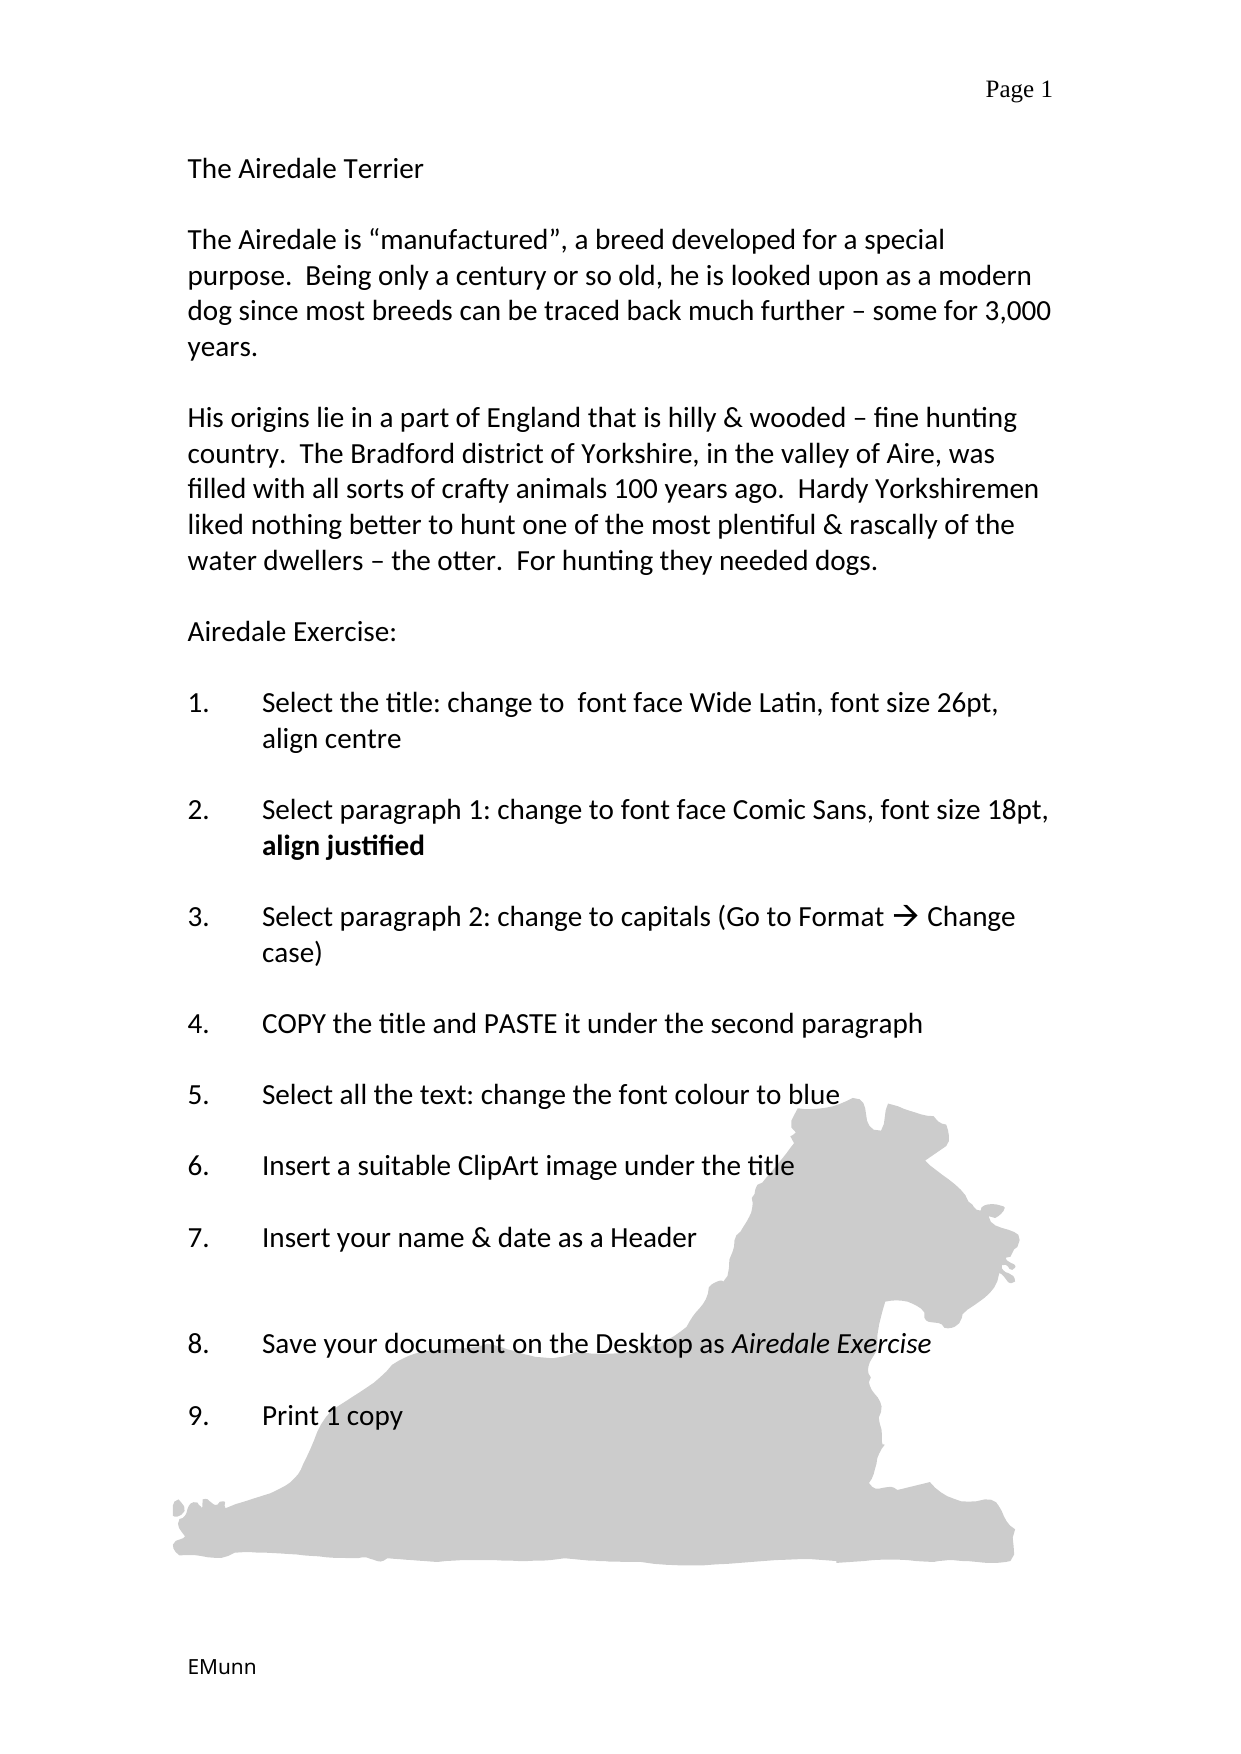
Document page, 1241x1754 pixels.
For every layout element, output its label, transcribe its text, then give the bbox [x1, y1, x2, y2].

list Insert your name & date as a Header [187, 1219, 1053, 1254]
list Select all the text: change the font colour to blue [187, 1076, 1053, 1112]
list Select the title: change to font face Wide Latin, font size 26pt, align centre [187, 684, 1053, 756]
list Insert a suitable ClipArt image under the title [187, 1147, 1053, 1183]
text His origins lie in a part of England that is hilly & wooded – fine hunting country. The Bradford district of Yorkshire, in the valley of Aire, was filled with all sorts of crafty animals 100 years ago. Hardy Yorkshiremen liked nothing better to hunt one of the most plentiful & rascally of the water dwellers – the otter. For hunting they needed dogs. [187, 399, 1053, 577]
text The Airedale Terrier [187, 150, 1053, 186]
list Save your document on the Desktop as Airedale Exercise [187, 1326, 1053, 1361]
list COPY the title and PASTE it under the second paragraph [187, 1005, 1053, 1041]
list Select paragraph 1: change to font face Comic Sans, font size 18pt, align justified [187, 791, 1053, 862]
text Airedale Exercise: [187, 613, 1053, 649]
list Print 1 copy [187, 1397, 1053, 1432]
text The Airedale is “manufactured”, a breed developed for a special purpose. Being only a century or so old, he is looked upon as a modern dog since most breeds can be traced back much further – some for 3,000 years. [187, 221, 1053, 364]
list Select paragraph 2: change to capitals (Go to Format Change case) [187, 898, 1053, 969]
